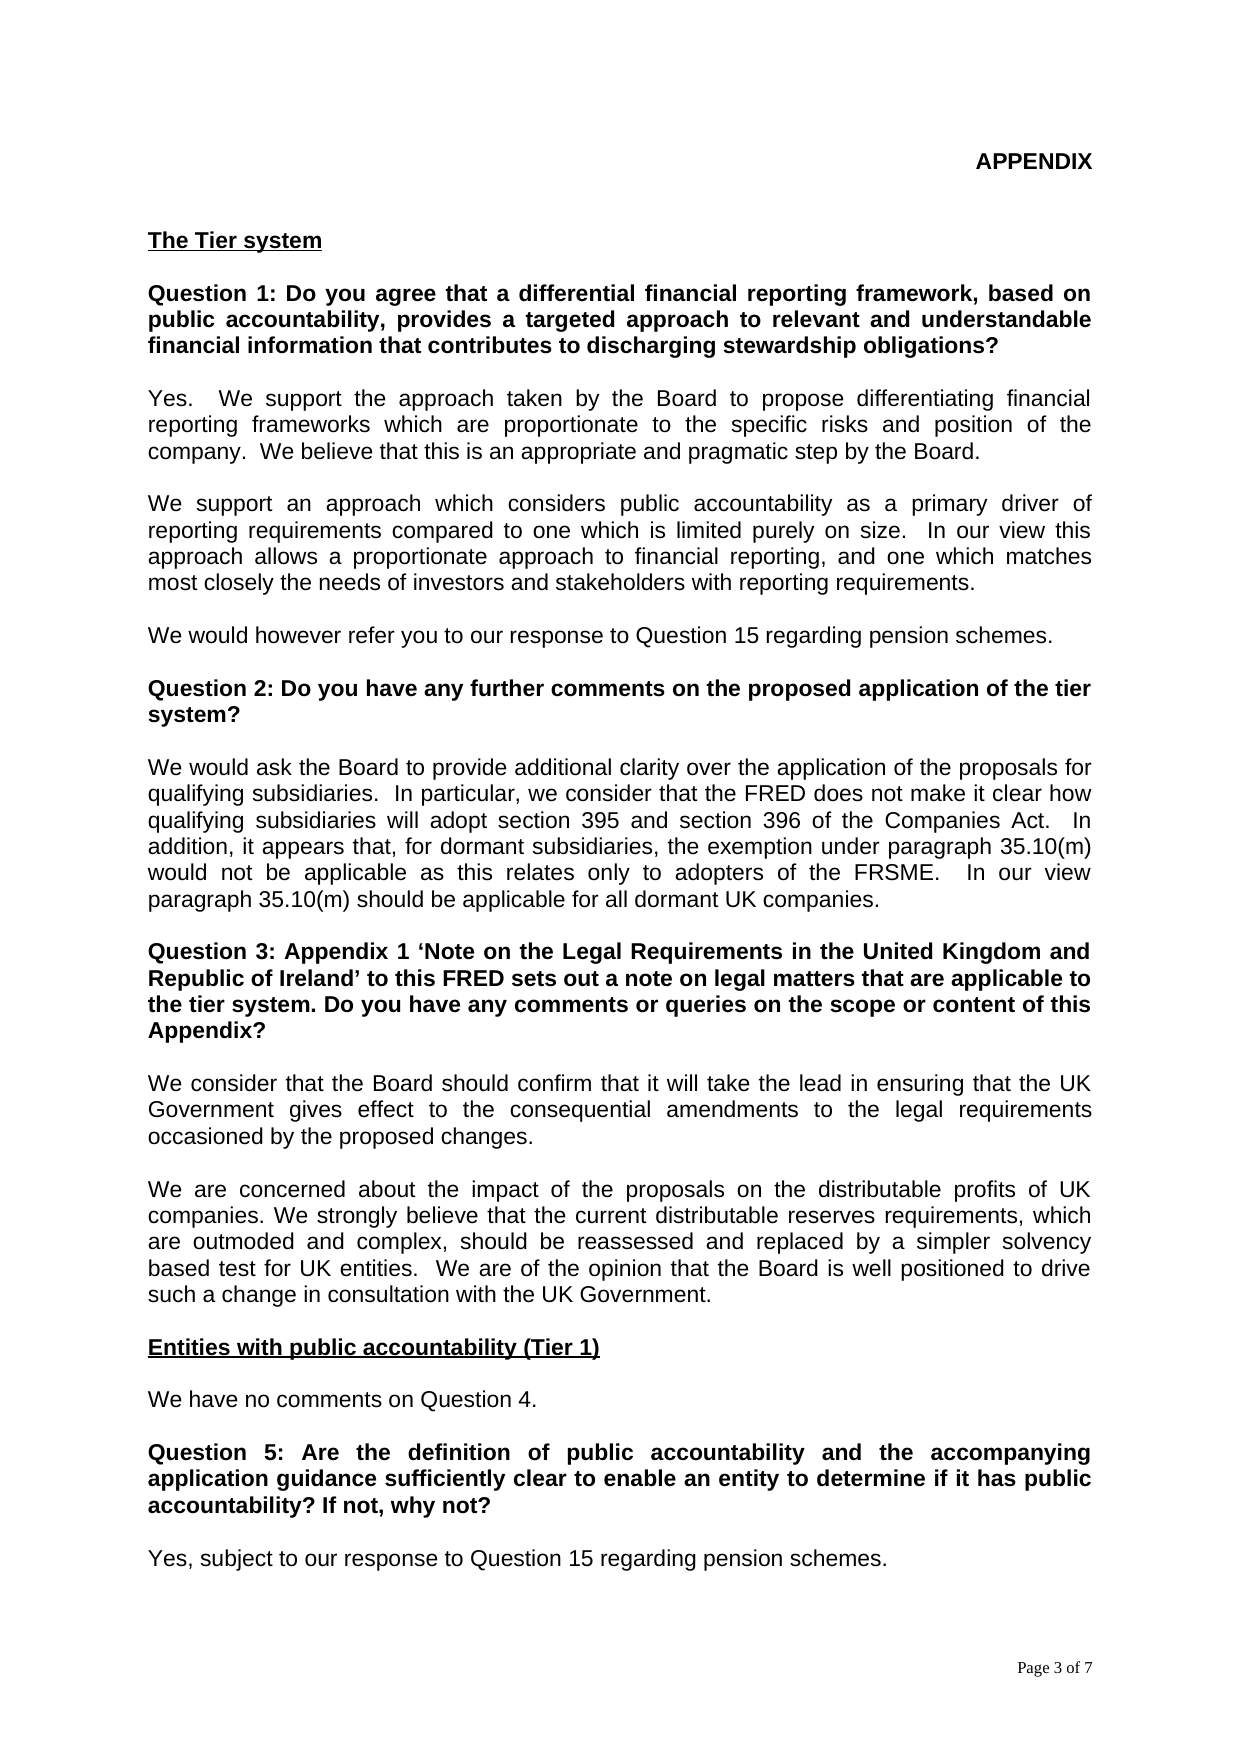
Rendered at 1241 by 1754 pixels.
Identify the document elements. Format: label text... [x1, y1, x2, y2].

text Question 3: Appendix 1 ‘Note on the Legal Requirements in the United Kingdom and Republic of Ireland’ to this FRED sets out a note on legal matters that are applicable to the tier system. Do you have any comments or queries on the scope or content of this Appendix? [148, 938, 1092, 1044]
text We would however refer you to our response to Question 15 regarding pension schemes. [148, 622, 1092, 648]
text Question 5: Are the definition of public accountability and the accompanying application guidance sufficiently clear to enable an entity to determine if it has public accountability? If not, why not? [148, 1439, 1092, 1518]
text We are concerned about the impact of the proposals on the distributable profits of UK companies. We strongly believe that the current distributable reserves requirements, which are outmoded and complex, should be reassessed and replaced by a simpler solvency based test for UK entities. We are of the opinion that the Board is well positioned to drive such a change in consultation with the UK Government. [148, 1176, 1092, 1307]
text We consider that the Board should confirm that it will take the lead in ensuring that the UK Government gives effect to the consequential amendments to the legal requirements occasioned by the proposed changes. [148, 1070, 1092, 1149]
text We have no comments on Question 4. [148, 1386, 1092, 1413]
text We would ask the Board to provide additional clarity over the application of the proposals for qualifying subsidiaries. In particular, we consider that the FRED does not make it clear how qualifying subsidiaries will adopt section 395 and section 396 of the Companies Act. In addition, it appears that, for dormant subsidiaries, the exemption under paragraph 35.10(m) would not be applicable as this relates only to adopters of the FRSME. In our view paragraph 35.10(m) should be applicable for all dormant UK companies. [148, 754, 1092, 912]
text We support an approach which considers public accountability as a primary driver of reporting requirements compared to one which is limited purely on size. In our view this approach allows a proportionate approach to financial reporting, and one which matches most closely the needs of investors and stakeholders with reporting requirements. [148, 490, 1092, 596]
text APPENDIX [148, 148, 1092, 174]
text Yes, subject to our response to Question 15 regarding pension schemes. [148, 1544, 1092, 1571]
text Question 1: Do you agree that a differential financial reporting framework, based on public accountability, provides a targeted approach to relevant and understandable financial information that contributes to discharging stewardship obligations? [148, 279, 1092, 358]
text Yes. We support the approach taken by the Board to propose differentiating financial reporting frameworks which are proportionate to the specific risks and position of the company. We believe that this is an appropriate and pragmatic step by the Board. [148, 385, 1092, 464]
text Question 2: Do you have any further comments on the proposed application of the tier system? [148, 675, 1092, 727]
text The Tier system [148, 227, 1092, 253]
text Entities with public accountability (Tier 1) [148, 1334, 1092, 1360]
